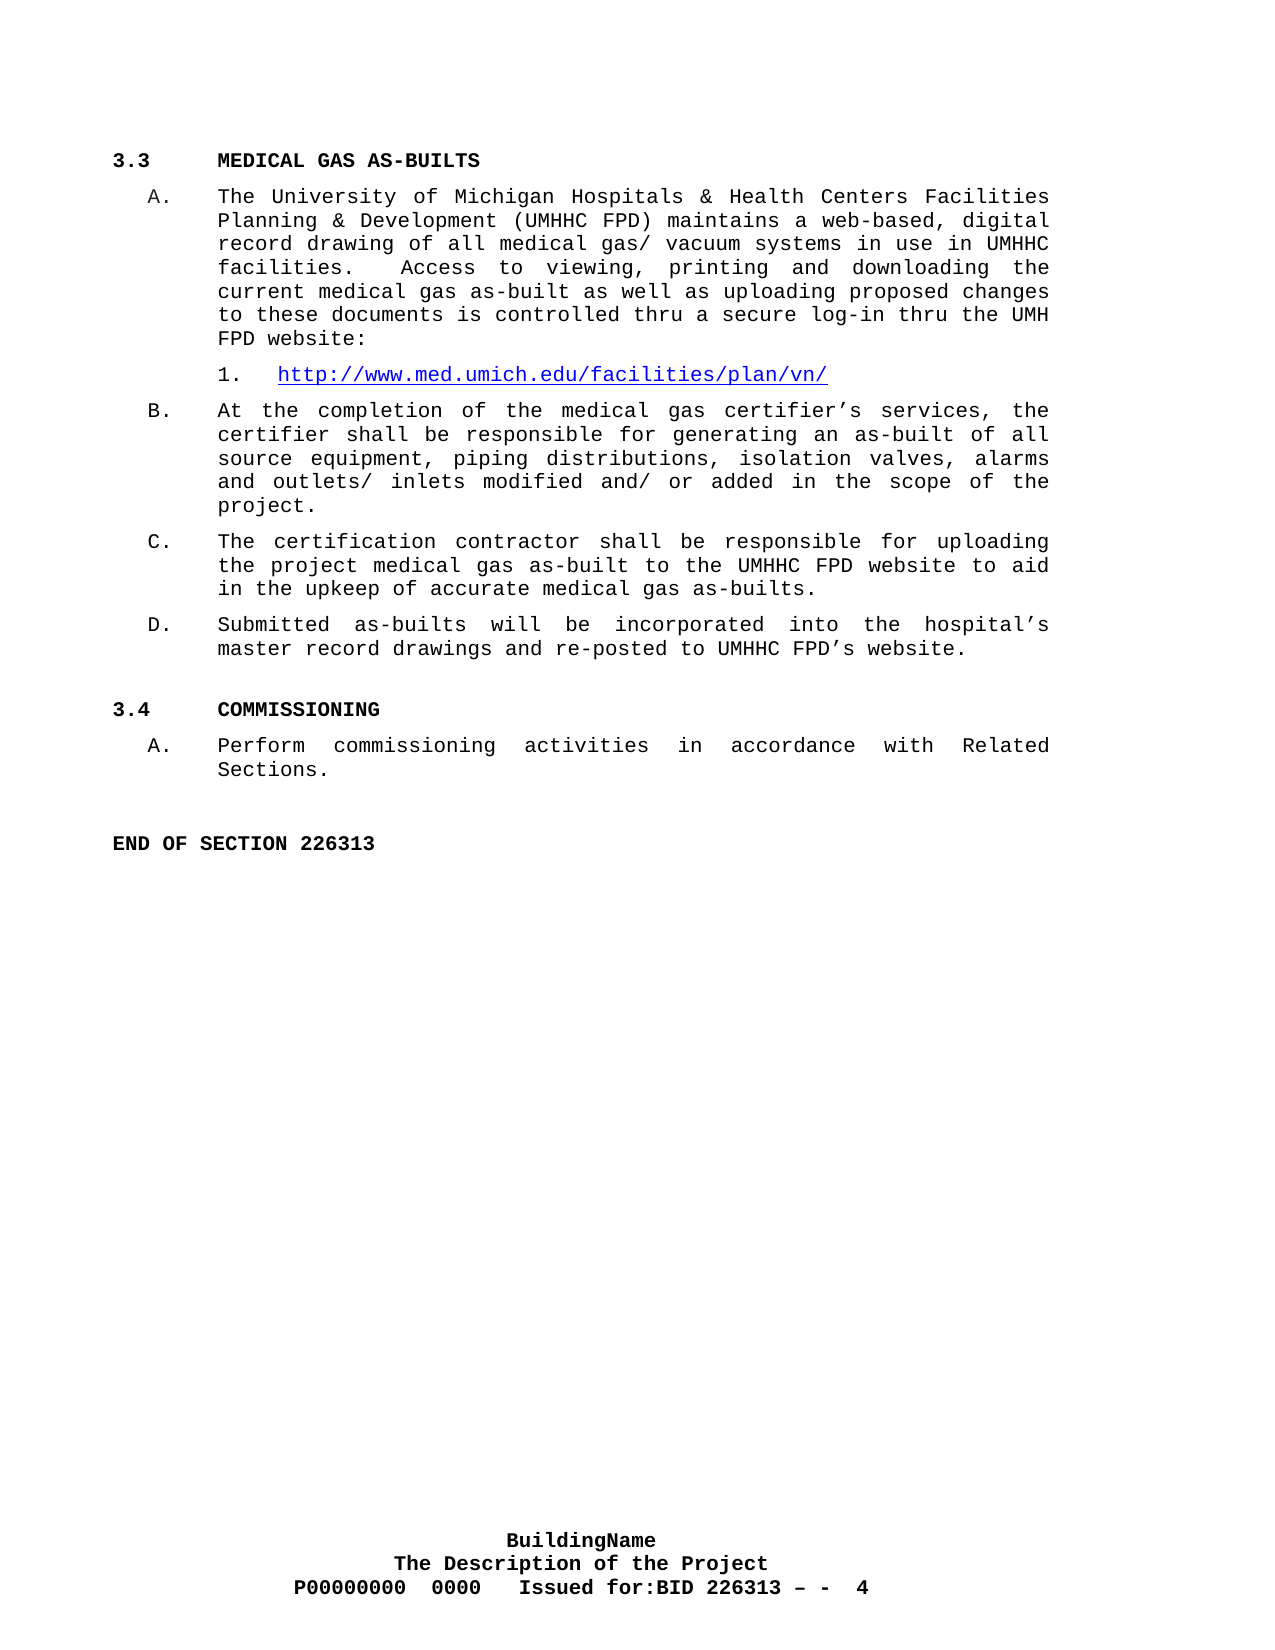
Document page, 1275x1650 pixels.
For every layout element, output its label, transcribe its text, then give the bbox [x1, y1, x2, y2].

text Medical Gas as-builts [112, 150, 1050, 174]
text Submitted as-builts will be incorporated into the hospital’s master record drawings and re-posted to UMHHC FPD’s website. [172, 614, 1050, 662]
text At the completion of the medical gas certifier’s services, the certifier shall be responsible for generating an as-built of all source equipment, piping distributions, isolation valves, alarms and outlets/ inlets modified and/ or added in the scope of the project. [172, 400, 1050, 518]
text Perform commissioning activities in accordance with Related Sections. [172, 735, 1050, 783]
text The University of Michigan Hospitals & Health Centers Facilities Planning & Development (UMHHC FPD) maintains a web-based, digital record drawing of all medical gas/ vacuum systems in use in UMHHC facilities. Access to viewing, printing and downloading the current medical gas as-built as well as uploading proposed changes to these documents is controlled thru a secure log-in thru the UMH FPD website: [172, 186, 1050, 352]
text END OF SECTION 226313 [112, 833, 1050, 856]
text COMMISSIONING [112, 699, 1050, 723]
text http://www.med.umich.edu/facilities/plan/vn/ [217, 364, 1050, 388]
text The certification contractor shall be responsible for uploading the project medical gas as-built to the UMHHC FPD website to aid in the upkeep of accurate medical gas as-builts. [172, 531, 1050, 602]
